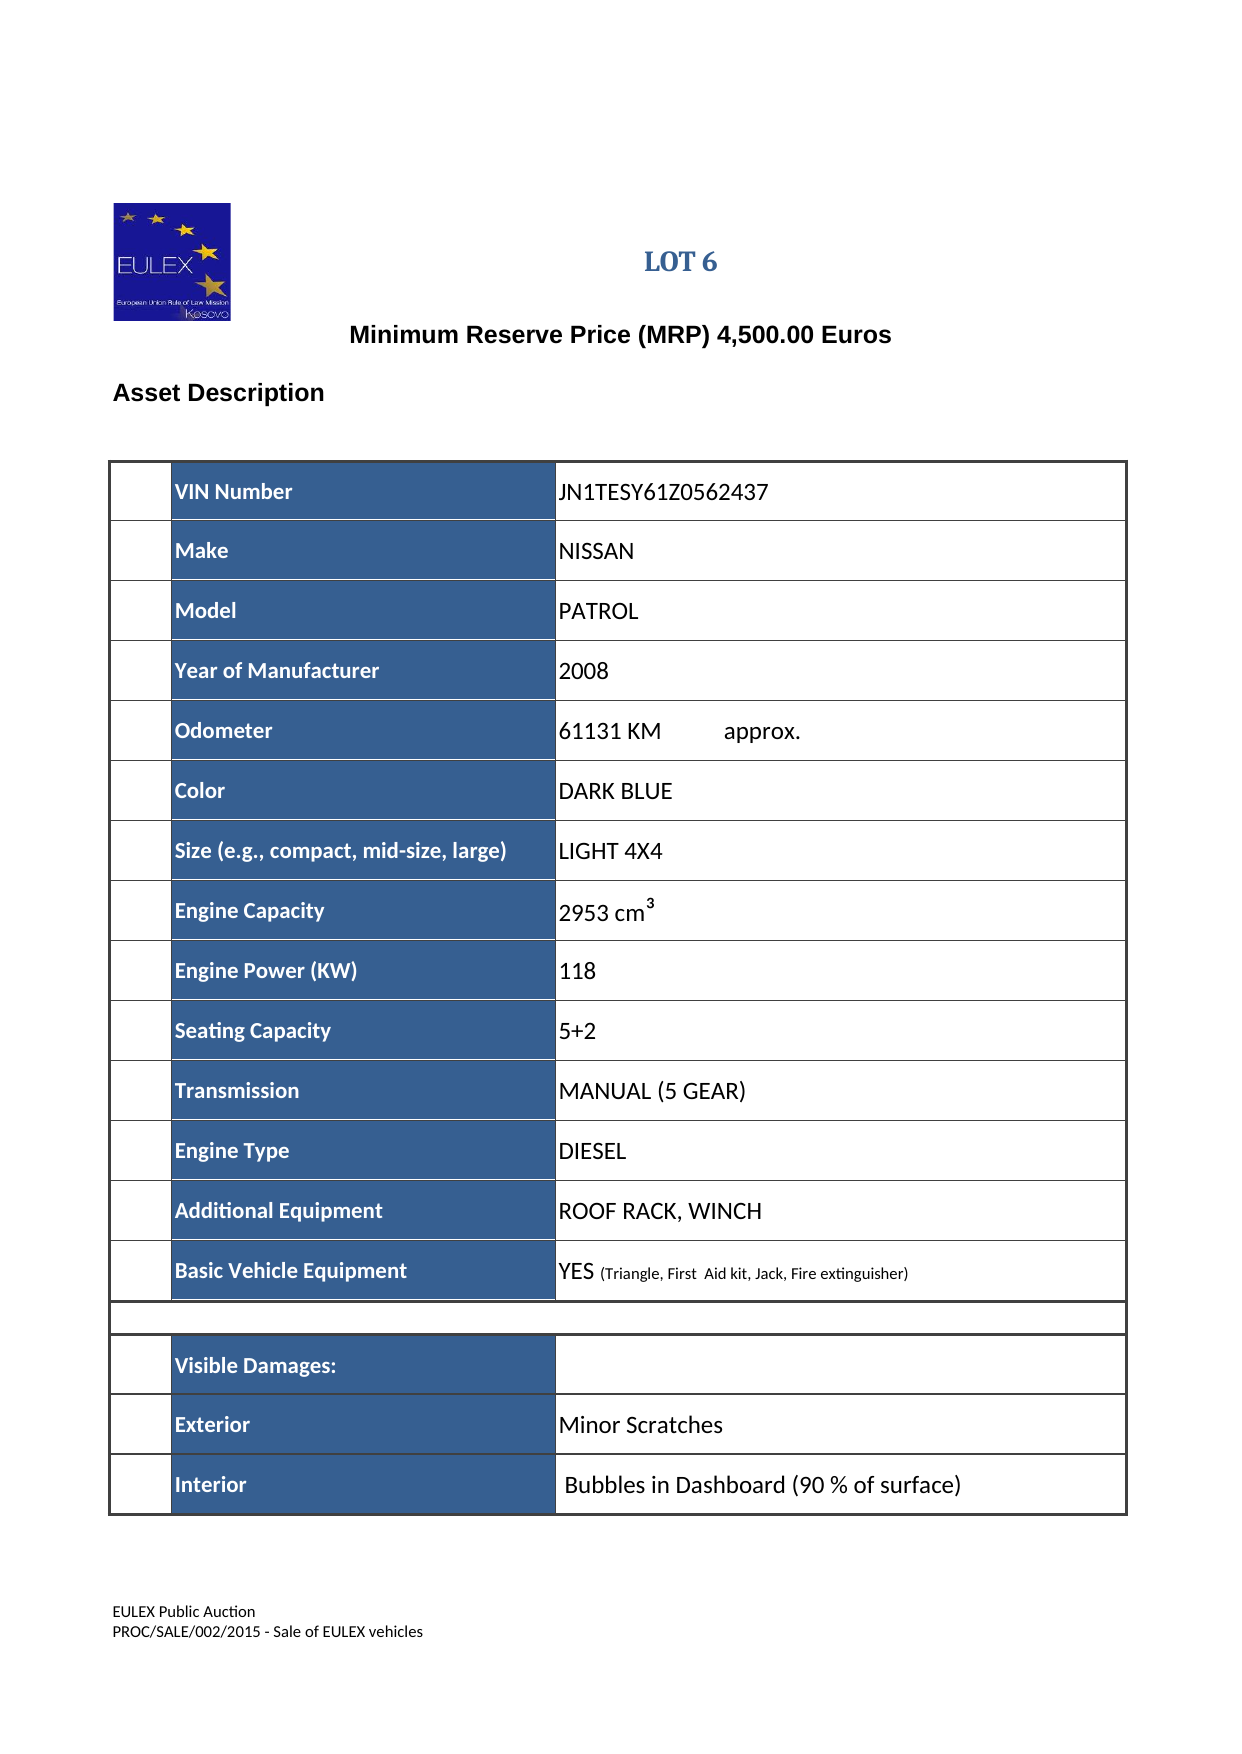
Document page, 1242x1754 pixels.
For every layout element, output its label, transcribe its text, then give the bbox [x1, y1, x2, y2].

table_cell DARK BLUE [556, 761, 1125, 819]
table_cell 118 [556, 941, 1125, 999]
table_cell NISSAN [556, 521, 1125, 579]
table_cell [111, 701, 171, 759]
table_cell [111, 941, 171, 999]
table_cell [111, 581, 171, 639]
table_cell [111, 881, 171, 939]
table_cell [109, 150, 235, 320]
table_cell Visible Damages: [172, 1336, 555, 1393]
picture [113, 203, 231, 321]
subtitle Asset Description [112, 378, 1129, 407]
table_cell Additional Equipment [172, 1181, 555, 1239]
table_cell PATROL [556, 581, 1125, 639]
table_cell ROOF RACK, WINCH [556, 1181, 1125, 1239]
table_cell [111, 1395, 171, 1453]
table_cell MANUAL (5 GEAR) [556, 1061, 1125, 1119]
table_cell DIESEL [556, 1121, 1125, 1179]
table_cell [111, 1241, 171, 1299]
table_cell Interior [172, 1455, 555, 1513]
table_header [111, 463, 171, 519]
table_cell Transmission [172, 1061, 555, 1119]
table_cell [556, 1336, 1125, 1393]
table_cell Basic Vehicle Equipment [172, 1241, 555, 1299]
table_cell LOT 6 [235, 150, 1126, 320]
table_cell [111, 641, 171, 699]
table_cell 5+2 [556, 1001, 1125, 1059]
table_cell 2008 [556, 641, 1125, 699]
table_cell [111, 1181, 171, 1239]
table_cell [111, 1455, 171, 1513]
table_header JN1TESY61Z0562437 [556, 463, 1125, 519]
table_cell 61131 KM approx. [556, 701, 1125, 759]
table_cell Size (e.g., compact, mid-size, large) [172, 821, 555, 879]
table_cell [111, 1303, 1125, 1333]
table_cell Seating Capacity [172, 1001, 555, 1059]
table_cell [111, 521, 171, 579]
table_cell [111, 1061, 171, 1119]
table_cell [111, 761, 171, 819]
table_cell YES (Triangle, First Aid kit, Jack, Fire extinguisher) [556, 1241, 1125, 1299]
table_cell [111, 821, 171, 879]
table_cell LIGHT 4X4 [556, 821, 1125, 879]
table_header VIN Number [172, 463, 555, 519]
subtitle Minimum Reserve Price (MRP) 4,500.00 Euros [112, 320, 1129, 349]
table_cell [111, 1001, 171, 1059]
table_cell Make [172, 521, 555, 579]
table_cell Minor Scratches [556, 1395, 1125, 1453]
table_cell [111, 1336, 171, 1393]
table_cell Engine Type [172, 1121, 555, 1179]
table_cell Exterior [172, 1395, 555, 1453]
table_cell Model [172, 581, 555, 639]
table_cell Odometer [172, 701, 555, 759]
table_cell [111, 1121, 171, 1179]
table_cell Engine Capacity [172, 881, 555, 939]
table_cell Bubbles in Dashboard (90 % of surface) [556, 1455, 1125, 1513]
table_cell 2953 cm³ [556, 881, 1125, 939]
table_cell Color [172, 761, 555, 819]
table_cell Year of Manufacturer [172, 641, 555, 699]
table_cell Engine Power (KW) [172, 941, 555, 999]
